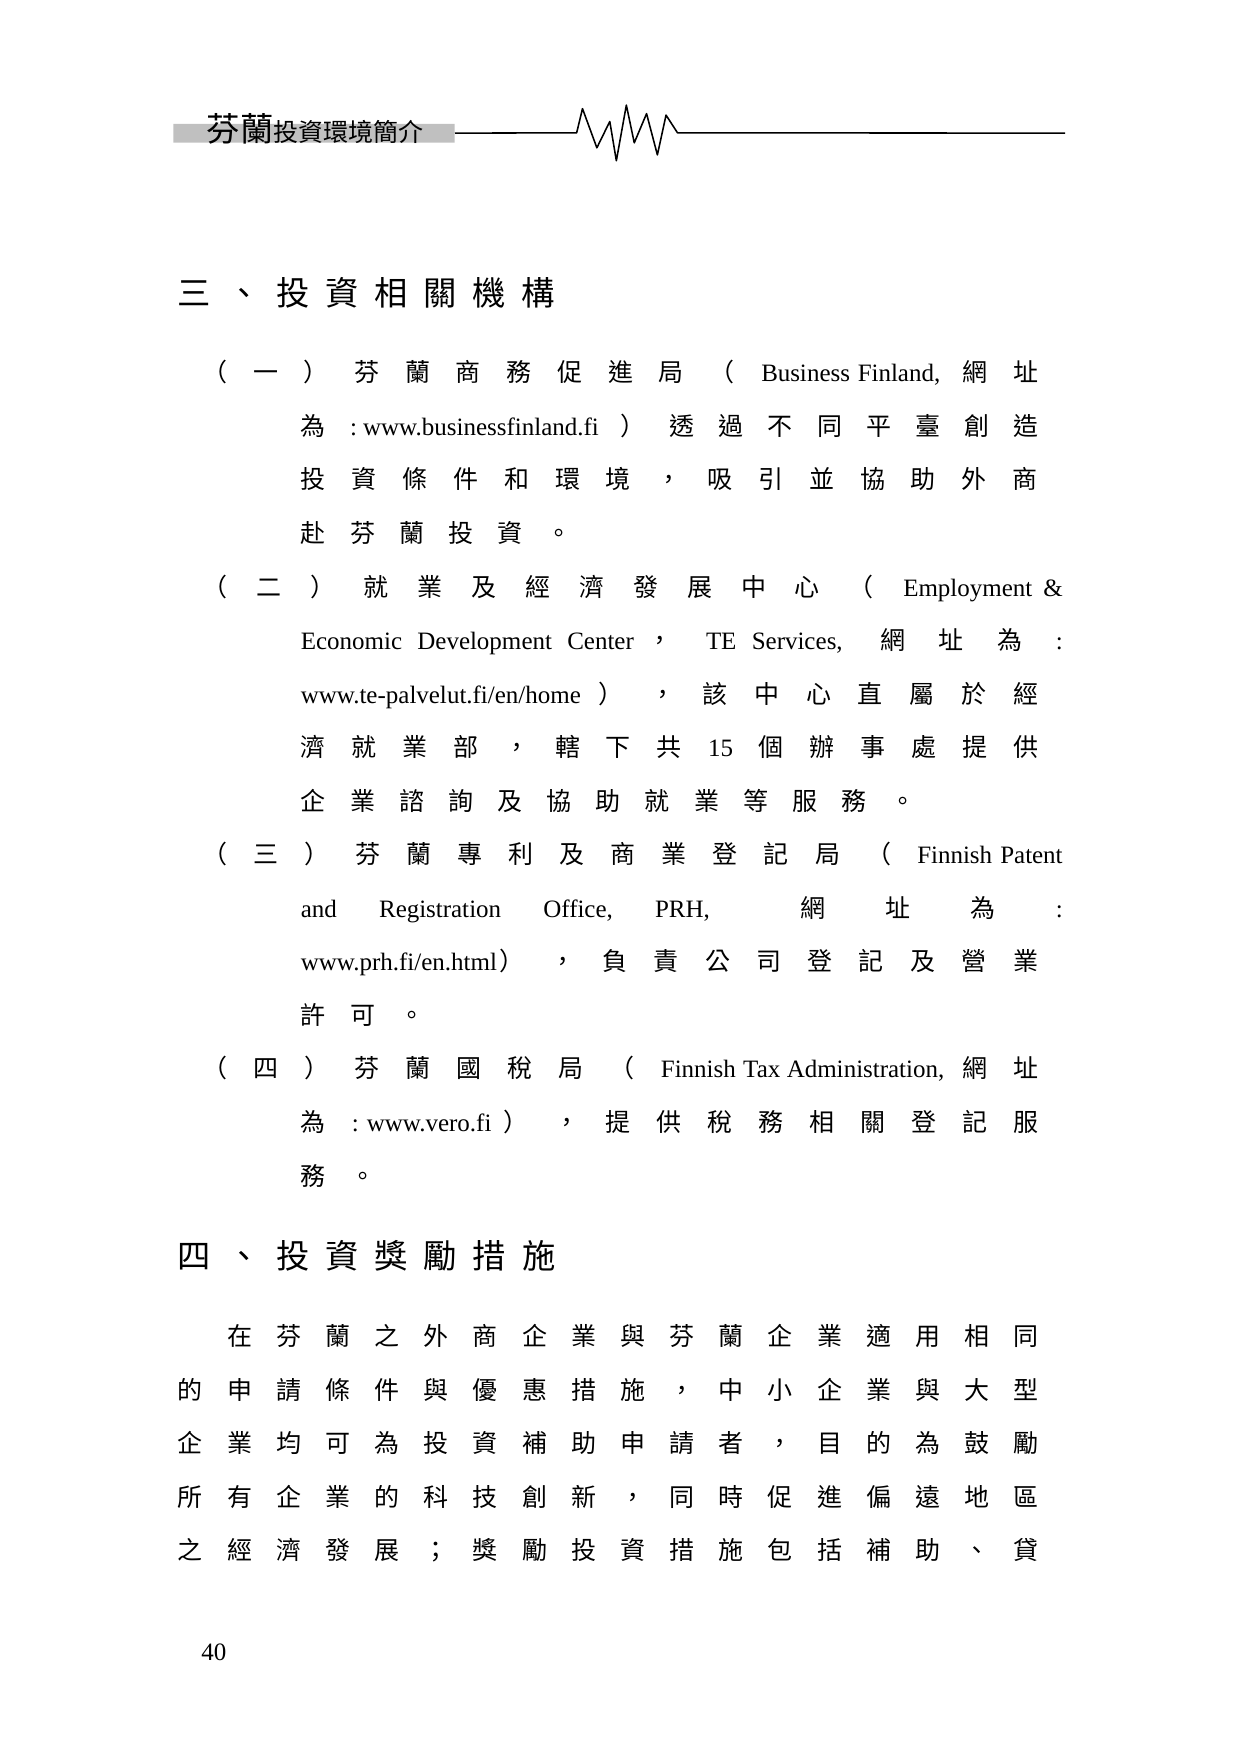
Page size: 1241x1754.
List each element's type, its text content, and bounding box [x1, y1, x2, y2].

text （二）就業及經濟發展中心（Employment & Economic Development Center，TE Services, 網址為: www.te-palvelut.fi/en/home），該中心直屬於經濟就業部，轄下共15個辦事處提供企業諮詢及協助就業等服務。 [202, 558, 1063, 826]
text （三）芬蘭專利及商業登記局（Finnish Patent and Registration Office, PRH, 網址為: www.prh.fi/en.html），負責公司登記及營業許可。 [202, 826, 1063, 1040]
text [178, 1308, 1063, 1576]
text 三、投資相關機構 [178, 264, 1063, 317]
text （四）芬蘭國稅局（Finnish Tax Administration, 網址為: www.vero.fi），提供稅務相關登記服務。 [202, 1040, 1063, 1201]
text 四、投資獎勵措施 [178, 1228, 1063, 1281]
text （一）芬蘭商務促進局（Business Finland, 網址為: www.businessfinland.fi）透過不同平臺創造投資條件和環境，吸引並協助外商赴芬蘭投資。 [202, 344, 1063, 558]
